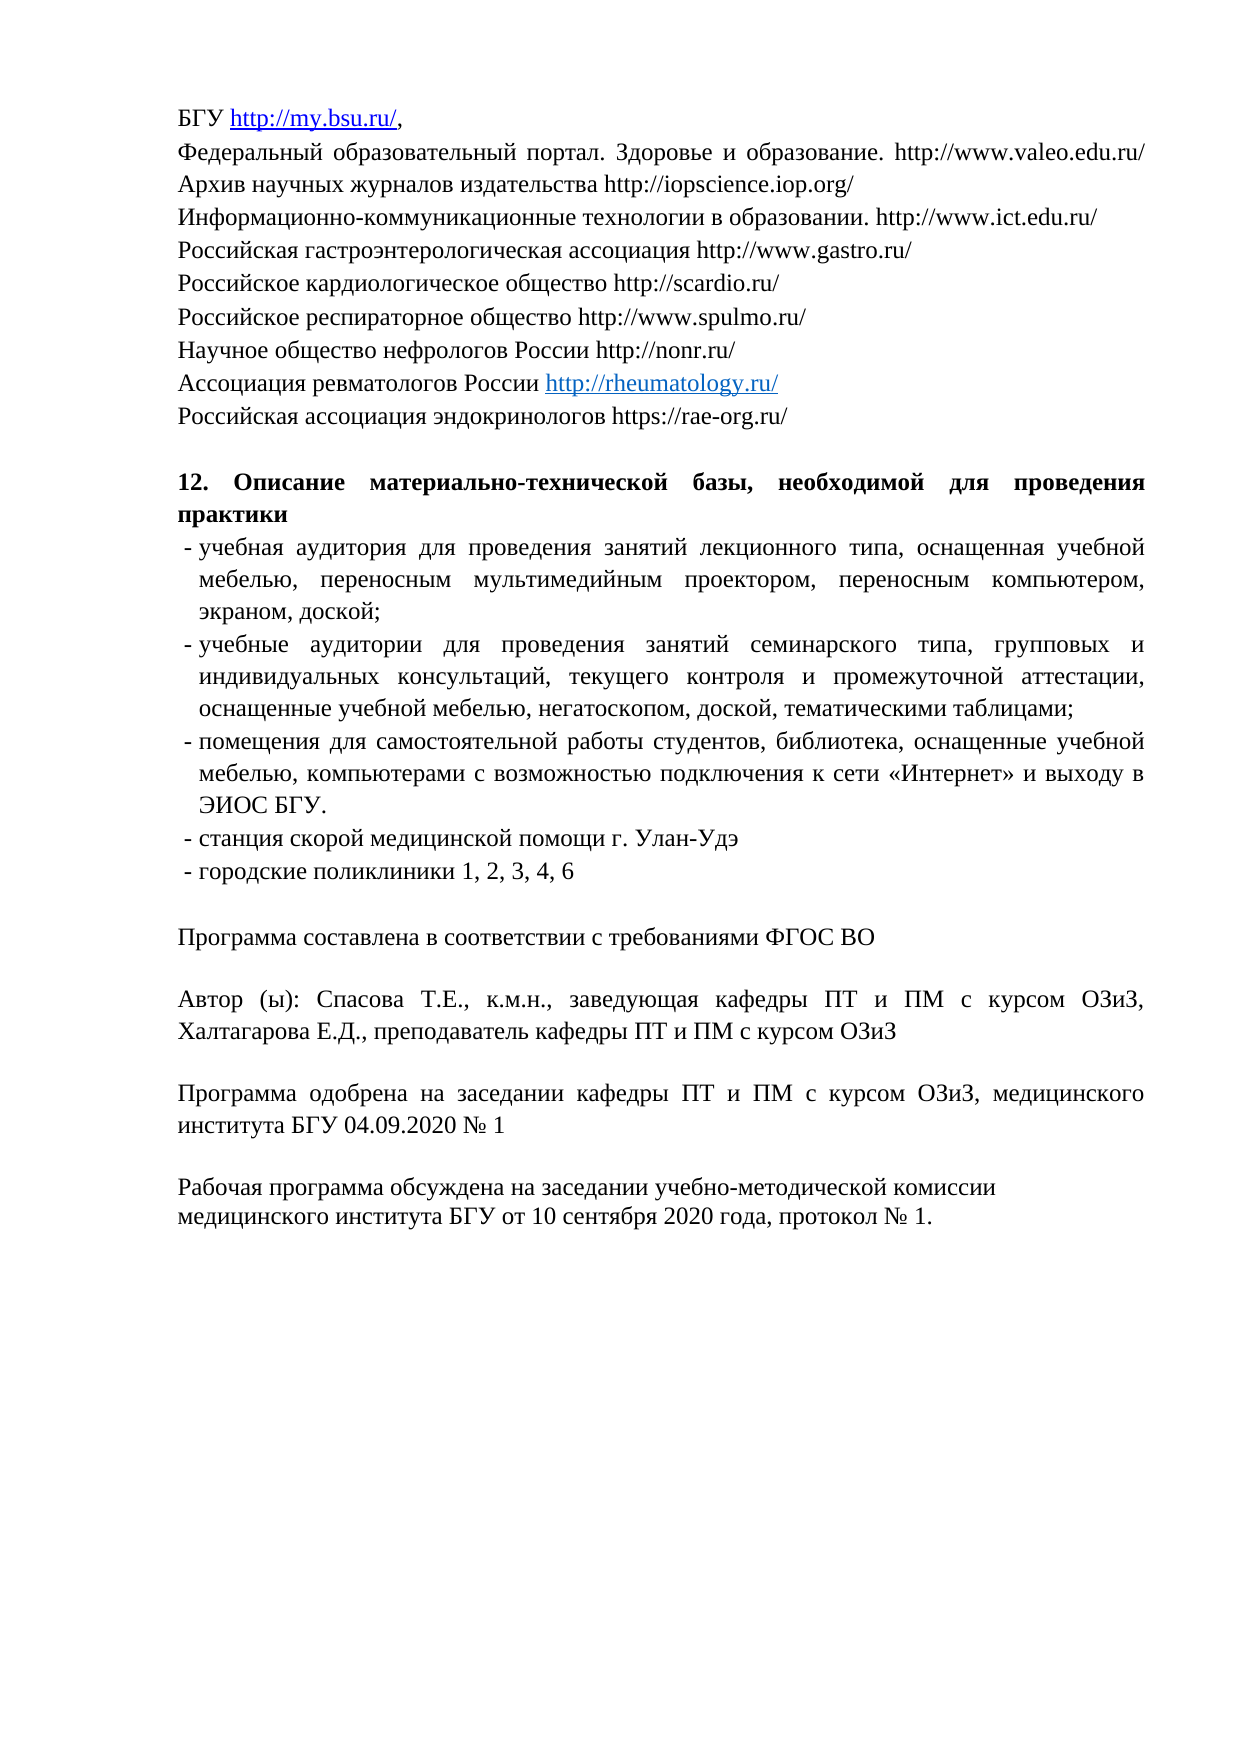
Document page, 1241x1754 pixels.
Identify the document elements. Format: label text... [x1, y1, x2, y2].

text Федеральный образовательный портал. Здоровье и образование. http://www.valeo.edu.ru/ Архив научных журналов издательства http://iopscience.iop.org/ [177, 137, 1146, 198]
text Информационно-коммуникационные технологии в образовании. http://www.ict.edu.ru/ [177, 202, 1146, 231]
text Ассоциация ревматологов России http://rheumatology.ru/ [177, 368, 1146, 397]
text Рабочая программа обсуждена на заседании учебно-методической комиссии медицинского института БГУ от 10 сентября 2020 года, протокол № 1. [177, 1172, 1152, 1230]
text БГУ http://my.bsu.ru/, [177, 103, 1152, 132]
text Российская гастроэнтерологическая ассоциация http://www.gastro.ru/ [177, 235, 1146, 264]
list учебные аудитории для проведения занятий семинарского типа, групповых и индивидуальных консультаций, текущего контроля и промежуточной аттестации, оснащенные учебной мебелью, негатоскопом, доской, тематическими таблицами; [184, 629, 1146, 722]
text 12. Описание материально-технической базы, необходимой для проведения практики [177, 467, 1146, 528]
text Российская ассоциация эндокринологов https://rae-org.ru/ [177, 401, 1146, 430]
text Программа одобрена на заседании кафедры ПТ и ПМ с курсом ОЗиЗ, медицинского института БГУ 04.09.2020 № 1 [177, 1078, 1146, 1139]
list помещения для самостоятельной работы студентов, библиотека, оснащенные учебной мебелью, компьютерами с возможностью подключения к сети «Интернет» и выходу в ЭИОС БГУ. [184, 726, 1146, 818]
list городские поликлиники 1, 2, 3, 4, 6 [184, 856, 1146, 885]
text Автор (ы): Спасова Т.Е., к.м.н., заведующая кафедры ПТ и ПМ с курсом ОЗиЗ, Халтагарова Е.Д., преподаватель кафедры ПТ и ПМ с курсом ОЗиЗ [177, 984, 1146, 1045]
list учебная аудитория для проведения занятий лекционного типа, оснащенная учебной мебелью, переносным мультимедийным проектором, переносным компьютером, экраном, доской; [184, 532, 1146, 625]
text Российское респираторное общество http://www.spulmo.ru/ [177, 302, 1146, 330]
text Российское кардиологическое общество http://scardio.ru/ [177, 268, 1146, 297]
text Научное общество нефрологов России http://nonr.ru/ [177, 335, 1146, 363]
text Программа составлена в соответствии с требованиями ФГОС ВО [177, 922, 1146, 951]
list станция скорой медицинской помощи г. Улан-Удэ [184, 823, 1146, 852]
